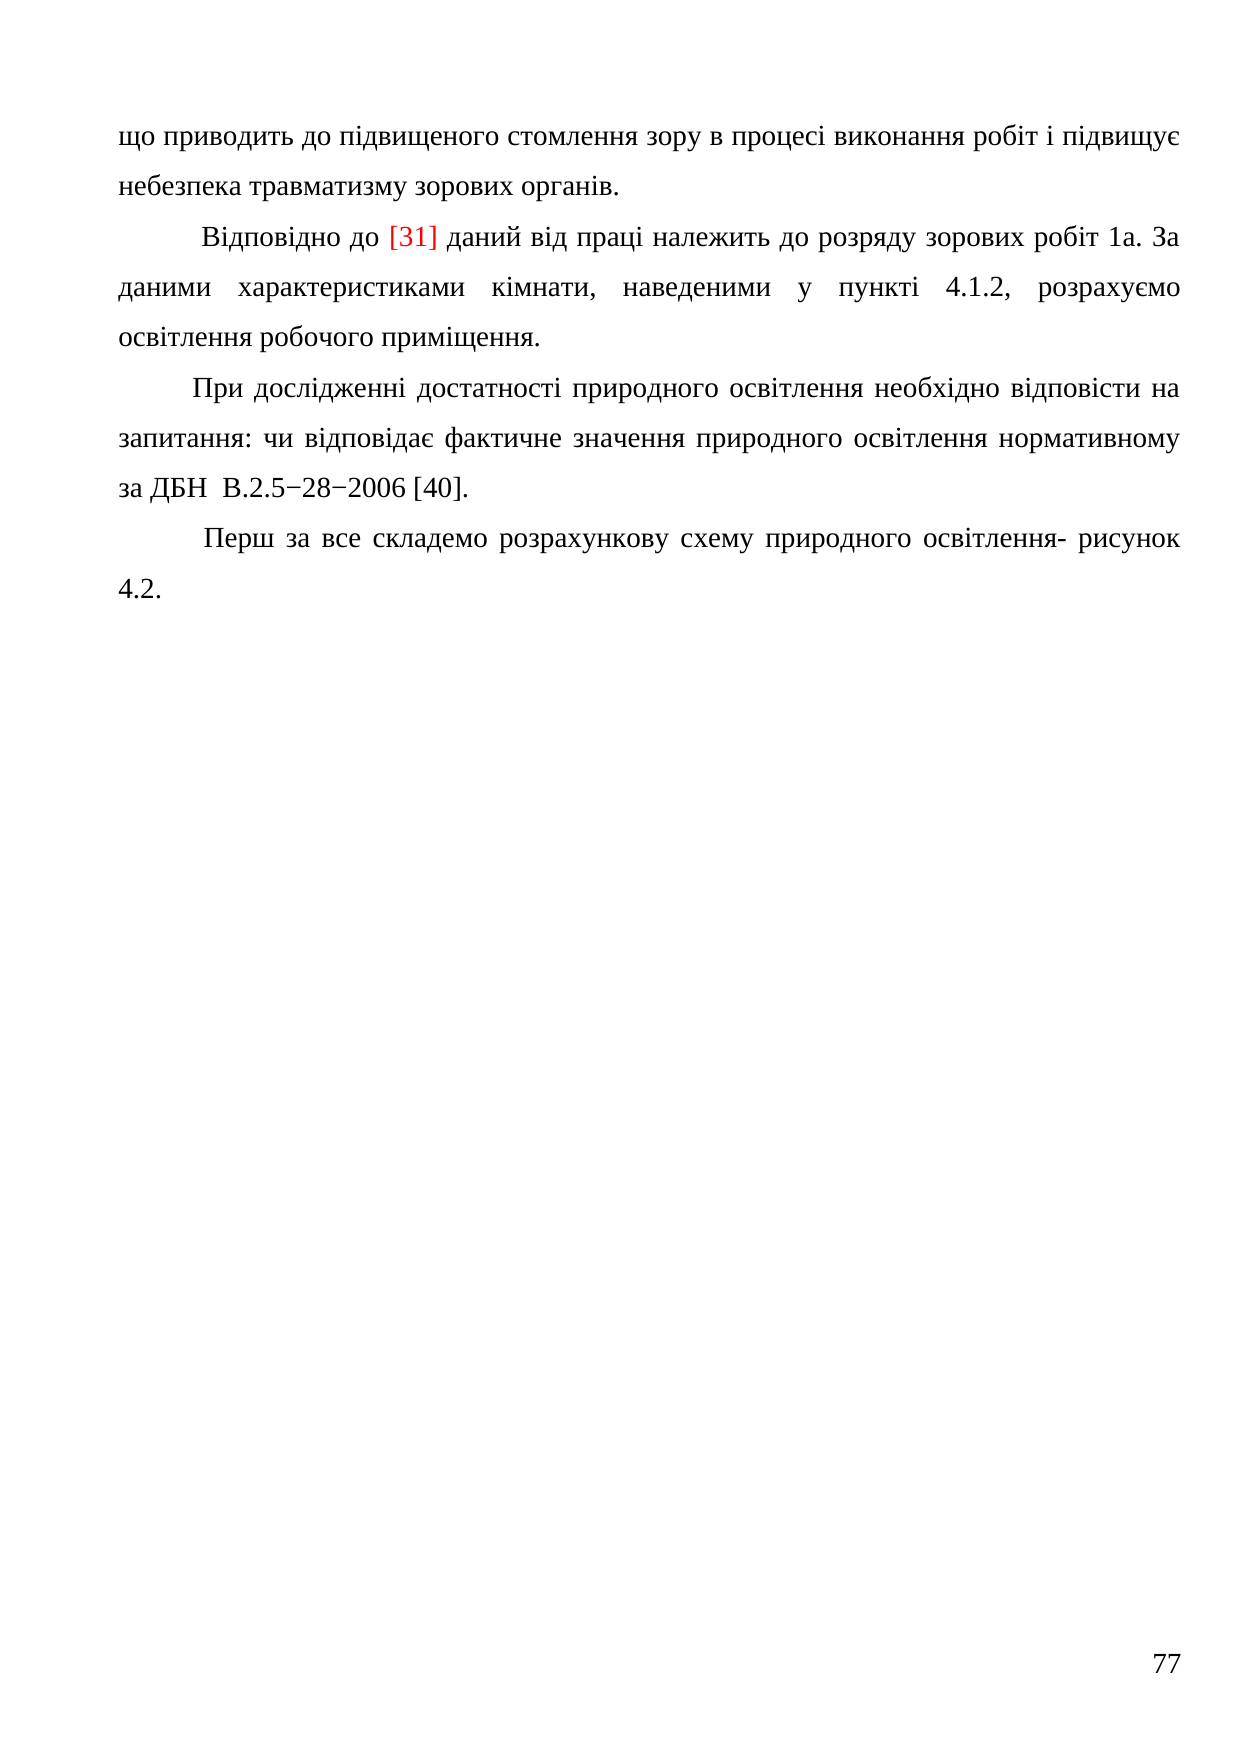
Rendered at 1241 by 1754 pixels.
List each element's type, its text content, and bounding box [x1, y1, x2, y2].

text Відповідно до [31] даний від праці належить до розряду зорових робіт 1а. За даними характеристиками кімнати, наведеними у пункті 4.1.2, розрахуємо освітлення робочого приміщення. [118, 219, 1181, 353]
text Перш за все складемо розрахункову схему природного освітлення- рисунок 4.2. [118, 521, 1181, 604]
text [118, 118, 1181, 202]
text При дослідженні достатності природного освітлення необхідно відповісти на запитання: чи відповідає фактичне значення природного освітлення нормативному за ДБН В.2.5−28−2006 [40]. [118, 370, 1181, 504]
